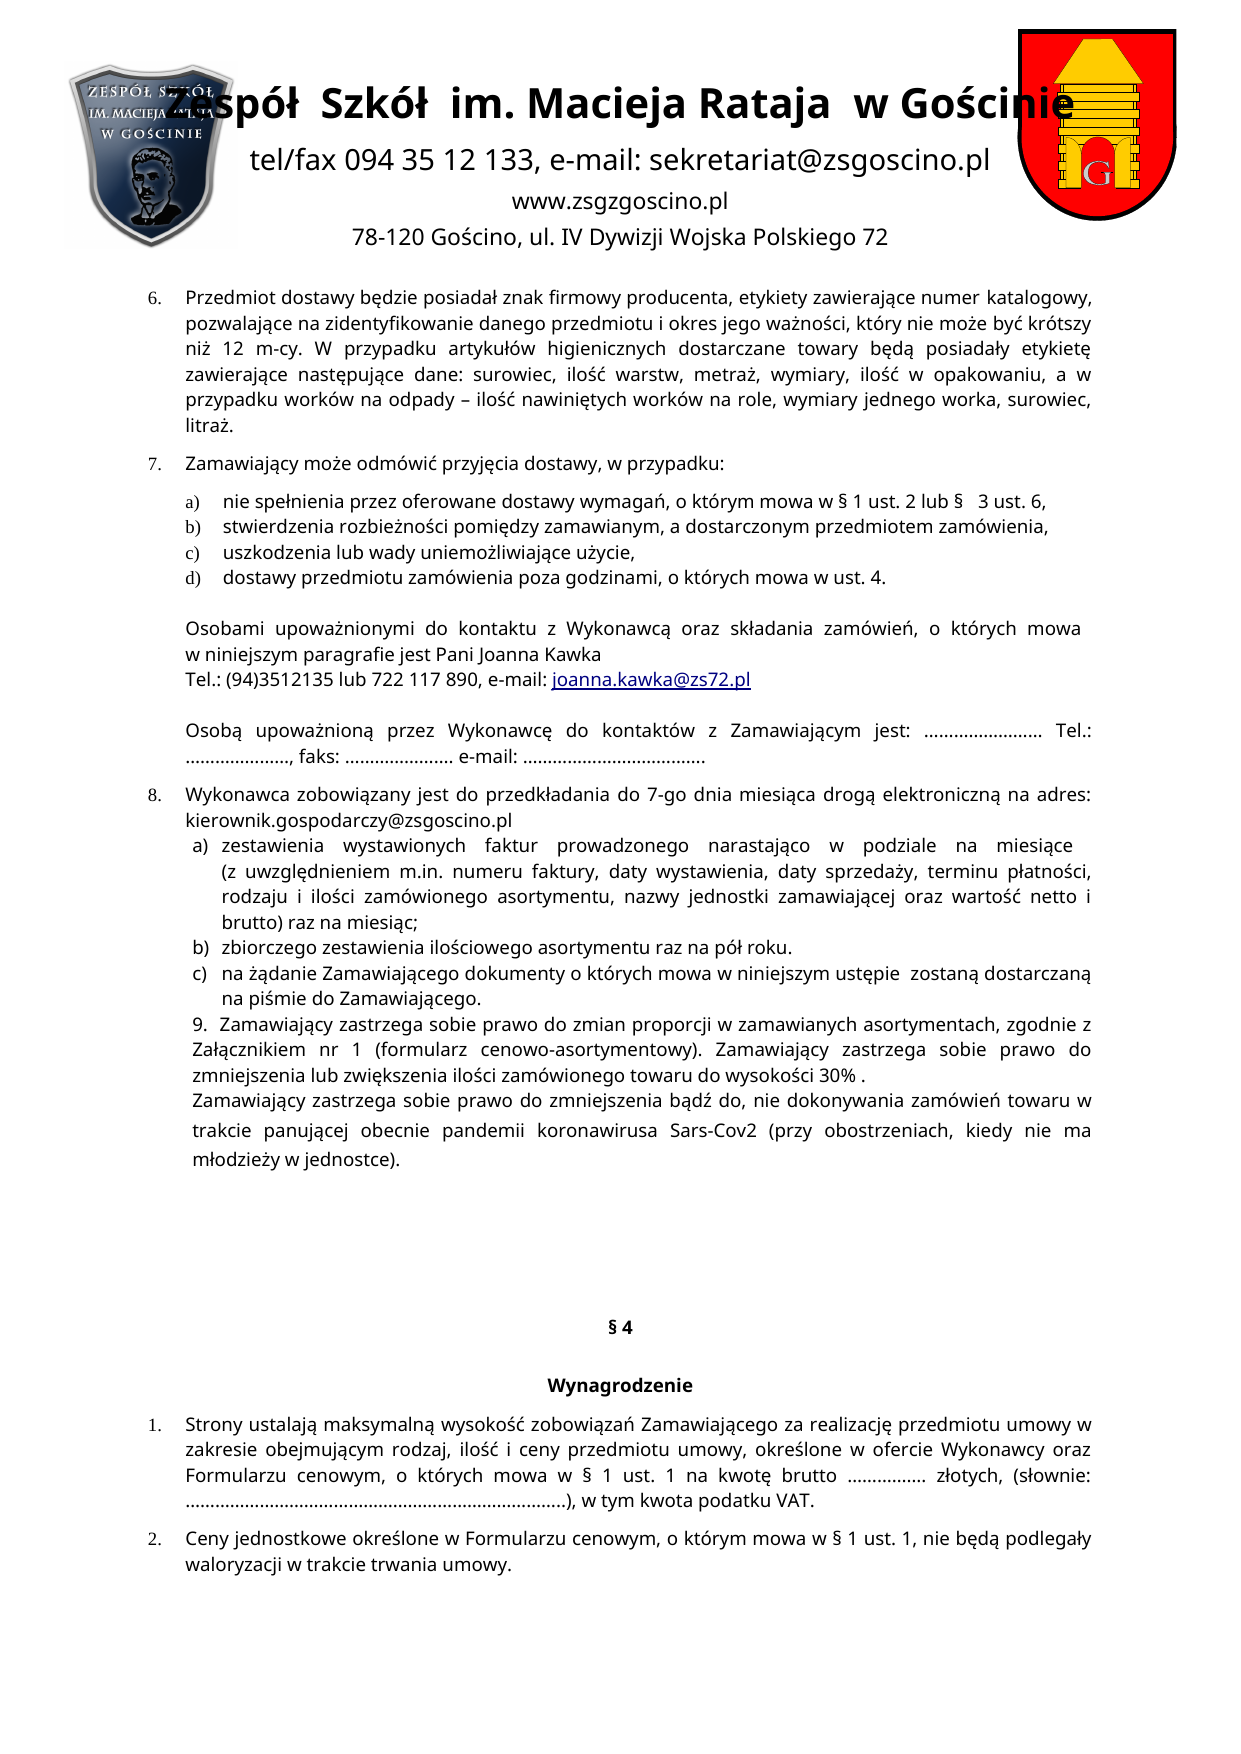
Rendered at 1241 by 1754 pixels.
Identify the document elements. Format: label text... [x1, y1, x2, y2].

list stwierdzenia rozbieżności pomiędzy zamawianym, a dostarczonym przedmiotem zamówienia, [185, 514, 1093, 539]
list Zamawiający może odmówić przyjęcia dostawy, w przypadku: [148, 450, 1093, 476]
list dostawy przedmiotu zamówienia poza godzinami, o których mowa w ust. 4. [185, 565, 1093, 590]
list Przedmiot dostawy będzie posiadał znak firmowy producenta, etykiety zawierające numer katalogowy, pozwalające na zidentyfikowanie danego przedmiotu i okres jego ważności, który nie może być krótszy niż 12 m-cy. W przypadku artykułów higienicznych dostarczane towary będą posiadały etykietę zawierające następujące dane: surowiec, ilość warstw, metraż, wymiary, ilość w opakowaniu, a w przypadku worków na odpady – ilość nawiniętych worków na role, wymiary jednego worka, surowiec, litraż. [148, 284, 1093, 438]
text Osobą upoważnioną przez Wykonawcę do kontaktów z Zamawiającym jest: …………………… Tel.: …………………, faks: …………………. e-mail: ………………………………. [185, 718, 1093, 769]
subtitle Wynagrodzenie [148, 1361, 1093, 1398]
text § 4 [148, 1314, 1093, 1340]
text Tel.: (94)3512135 lub 722 117 890, e-mail: joanna.kawka@zs72.pl [185, 667, 1093, 692]
list Wykonawca zobowiązany jest do przedkładania do 7-go dnia miesiąca drogą elektroniczną na adres: kierownik.gospodarczy@zsgoscino.pl [148, 781, 1093, 832]
list nie spełnienia przez oferowane dostawy wymagań, o którym mowa w § 1 ust. 2 lub § 3 ust. 6, [185, 488, 1093, 514]
list Strony ustalają maksymalną wysokość zobowiązań Zamawiającego za realizację przedmiotu umowy w zakresie obejmującym rodzaj, ilość i ceny przedmiotu umowy, określone w ofercie Wykonawcy oraz Formularzu cenowym, o których mowa w § 1 ust. 1 na kwotę brutto ……………. złotych, (słownie: …………………………………………………………………..), w tym kwota podatku VAT. [148, 1411, 1093, 1513]
list na żądanie Zamawiającego dokumenty o których mowa w niniejszym ustępie zostaną dostarczaną na piśmie do Zamawiającego. [192, 960, 1093, 1011]
list zestawienia wystawionych faktur prowadzonego narastająco w podziale na miesiące (z uwzględnieniem m.in. numeru faktury, daty wystawienia, daty sprzedaży, terminu płatności, rodzaju i ilości zamówionego asortymentu, nazwy jednostki zamawiającej oraz wartość netto i brutto) raz na miesiąc; [192, 832, 1093, 934]
list zbiorczego zestawienia ilościowego asortymentu raz na pół roku. [192, 934, 1093, 960]
text Osobami upoważnionymi do kontaktu z Wykonawcą oraz składania zamówień, o których mowa w niniejszym paragrafie jest Pani Joanna Kawka [185, 616, 1093, 667]
list uszkodzenia lub wady uniemożliwiające użycie, [185, 539, 1093, 565]
text Zamawiający zastrzega sobie prawo do zmniejszenia bądź do, nie dokonywania zamówień towaru w trakcie panującej obecnie pandemii koronawirusa Sars-Cov2 (przy obostrzeniach, kiedy nie ma młodzieży w jednostce). [192, 1088, 1093, 1172]
picture [63, 61, 239, 249]
list Ceny jednostkowe określone w Formularzu cenowym, o którym mowa w § 1 ust. 1, nie będą podlegały waloryzacji w trakcie trwania umowy. [148, 1525, 1093, 1576]
text 9. Zamawiający zastrzega sobie prawo do zmian proporcji w zamawianych asortymentach, zgodnie z Załącznikiem nr 1 (formularz cenowo-asortymentowy). Zamawiający zastrzega sobie prawo do zmniejszenia lub zwiększenia ilości zamówionego towaru do wysokości 30% . [192, 1011, 1093, 1088]
